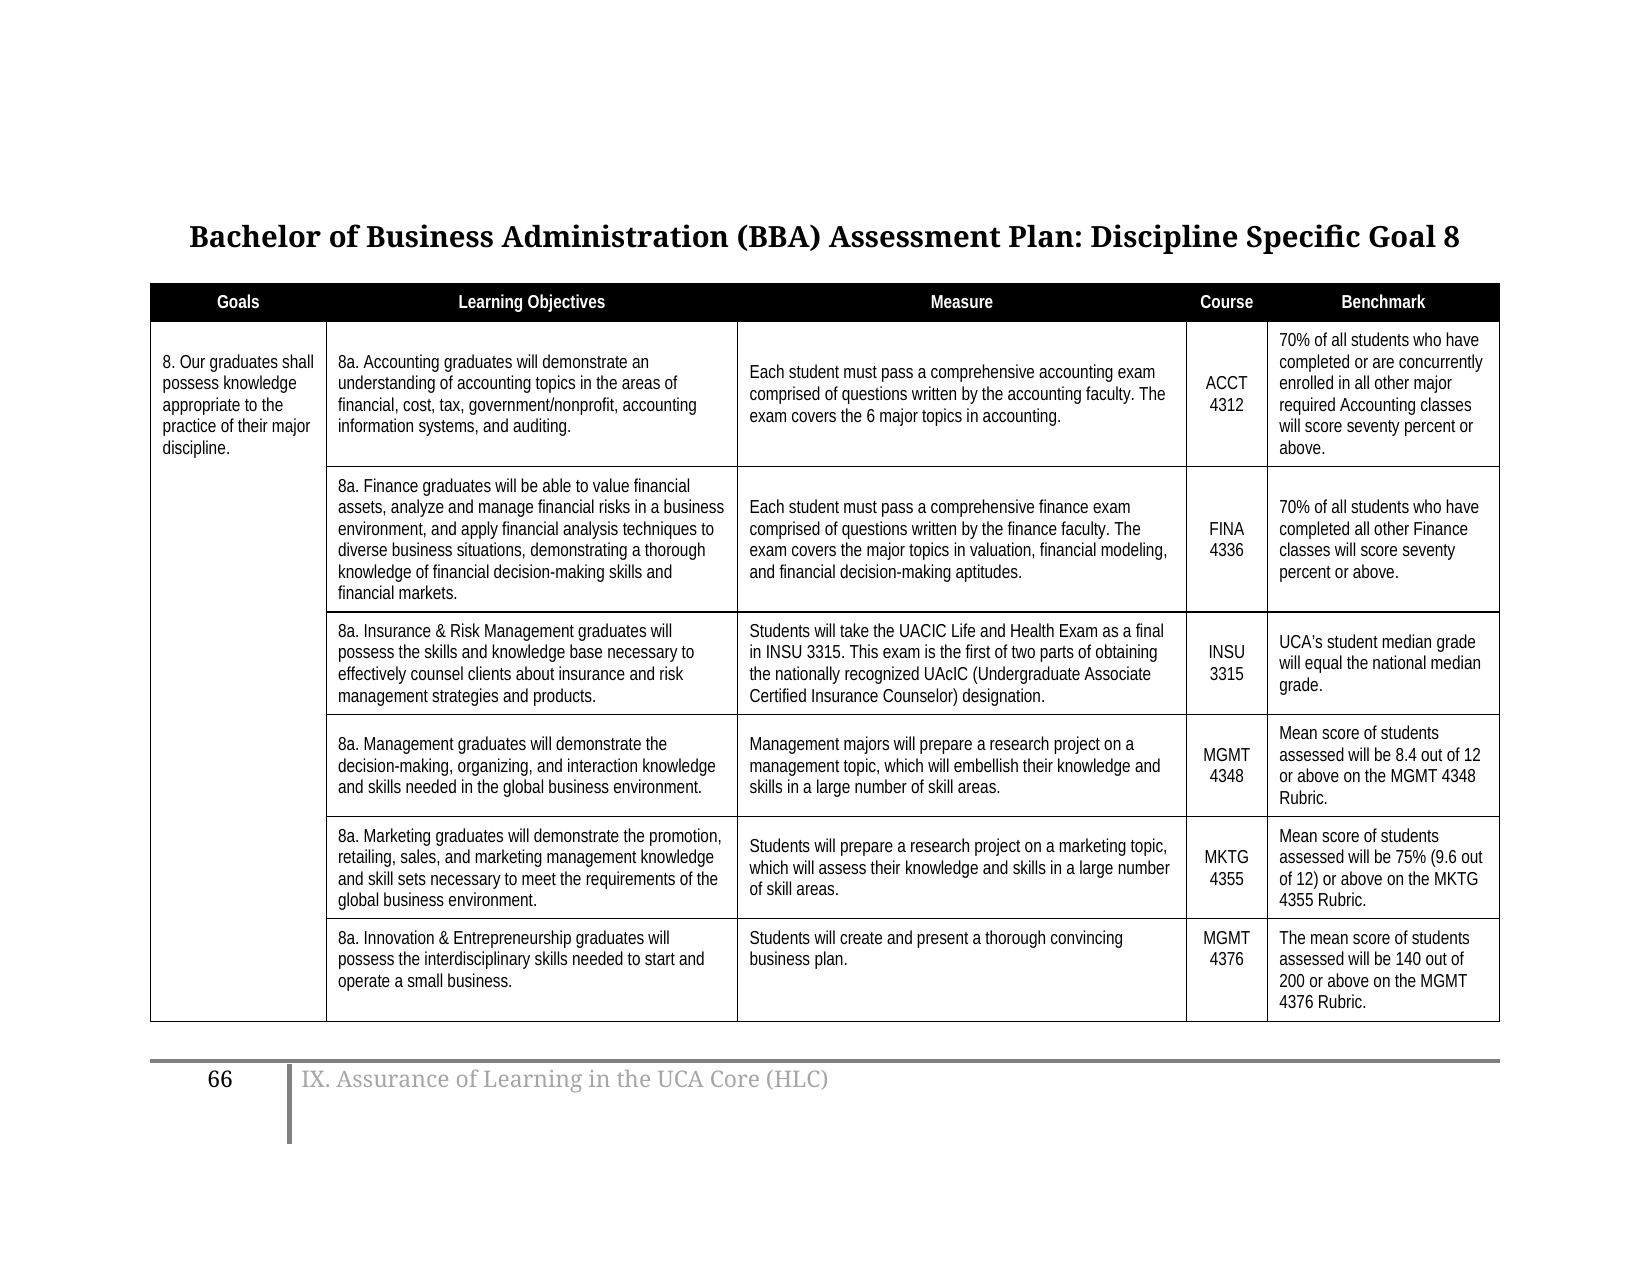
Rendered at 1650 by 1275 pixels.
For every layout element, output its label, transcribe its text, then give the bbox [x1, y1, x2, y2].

table_cell ACCT 4312 [1187, 322, 1267, 466]
table_header Benchmark [1268, 284, 1499, 321]
table_cell UCA’s student median grade will equal the national median grade. [1268, 613, 1499, 714]
table_cell 8a. Innovation & Entrepreneurship graduates will possess the interdisciplinary skills needed to start and operate a small business. [327, 919, 737, 1021]
table_cell MKTG 4355 [1187, 817, 1267, 918]
table_cell 70% of all students who have completed all other Finance classes will score seventy percent or above. [1268, 467, 1499, 611]
table_cell FINA 4336 [1187, 467, 1267, 611]
table_header Measure [738, 284, 1186, 321]
table_header Goals [151, 284, 326, 321]
table_cell Mean score of students assessed will be 75% (9.6 out of 12) or above on the MKTG 4355 Rubric. [1268, 817, 1499, 918]
table_cell 8. Our graduates shall possess knowledge appropriate to the practice of their major discipline. [151, 322, 326, 1021]
table_cell Students will create and present a thorough convincing business plan. [738, 919, 1186, 1021]
table_cell 8a. Marketing graduates will demonstrate the promotion, retailing, sales, and marketing management knowledge and skill sets necessary to meet the requirements of the global business environment. [327, 817, 737, 918]
table_cell Students will prepare a research project on a marketing topic, which will assess their knowledge and skills in a large number of skill areas. [738, 817, 1186, 918]
text Bachelor of Business Administration (BBA) Assessment Plan: Discipline Specific Goal 8 [150, 216, 1500, 256]
table_cell 8a. Finance graduates will be able to value financial assets, analyze and manage financial risks in a business environment, and apply financial analysis techniques to diverse business situations, demonstrating a thorough knowledge of financial decision-making skills and financial markets. [327, 467, 737, 611]
table_cell Management majors will prepare a research project on a management topic, which will embellish their knowledge and skills in a large number of skill areas. [738, 715, 1186, 816]
table_cell The mean score of students assessed will be 140 out of 200 or above on the MGMT 4376 Rubric. [1268, 919, 1499, 1021]
table_cell Mean score of students assessed will be 8.4 out of 12 or above on the MGMT 4348 Rubric. [1268, 715, 1499, 816]
table_cell 8a. Accounting graduates will demonstrate an understanding of accounting topics in the areas of financial, cost, tax, government/nonprofit, accounting information systems, and auditing. [327, 322, 737, 466]
table_cell INSU 3315 [1187, 613, 1267, 714]
table_cell Each student must pass a comprehensive finance exam comprised of questions written by the finance faculty. The exam covers the major topics in valuation, financial modeling, and financial decision-making aptitudes. [738, 467, 1186, 611]
table_cell 70% of all students who have completed or are concurrently enrolled in all other major required Accounting classes will score seventy percent or above. [1268, 322, 1499, 466]
table_cell Students will take the UACIC Life and Health Exam as a final in INSU 3315. This exam is the first of two parts of obtaining the nationally recognized UAcIC (Undergraduate Associate Certified Insurance Counselor) designation. [738, 613, 1186, 714]
table_cell 8a. Management graduates will demonstrate the decision-making, organizing, and interaction knowledge and skills needed in the global business environment. [327, 715, 737, 816]
table_header Course [1187, 284, 1267, 321]
table_cell MGMT 4376 [1187, 919, 1267, 1021]
table_header Learning Objectives [327, 284, 737, 321]
table_cell MGMT 4348 [1187, 715, 1267, 816]
table_cell 8a. Insurance & Risk Management graduates will possess the skills and knowledge base necessary to effectively counsel clients about insurance and risk management strategies and products. [327, 613, 737, 714]
table_cell Each student must pass a comprehensive accounting exam comprised of questions written by the accounting faculty. The exam covers the 6 major topics in accounting. [738, 322, 1186, 466]
